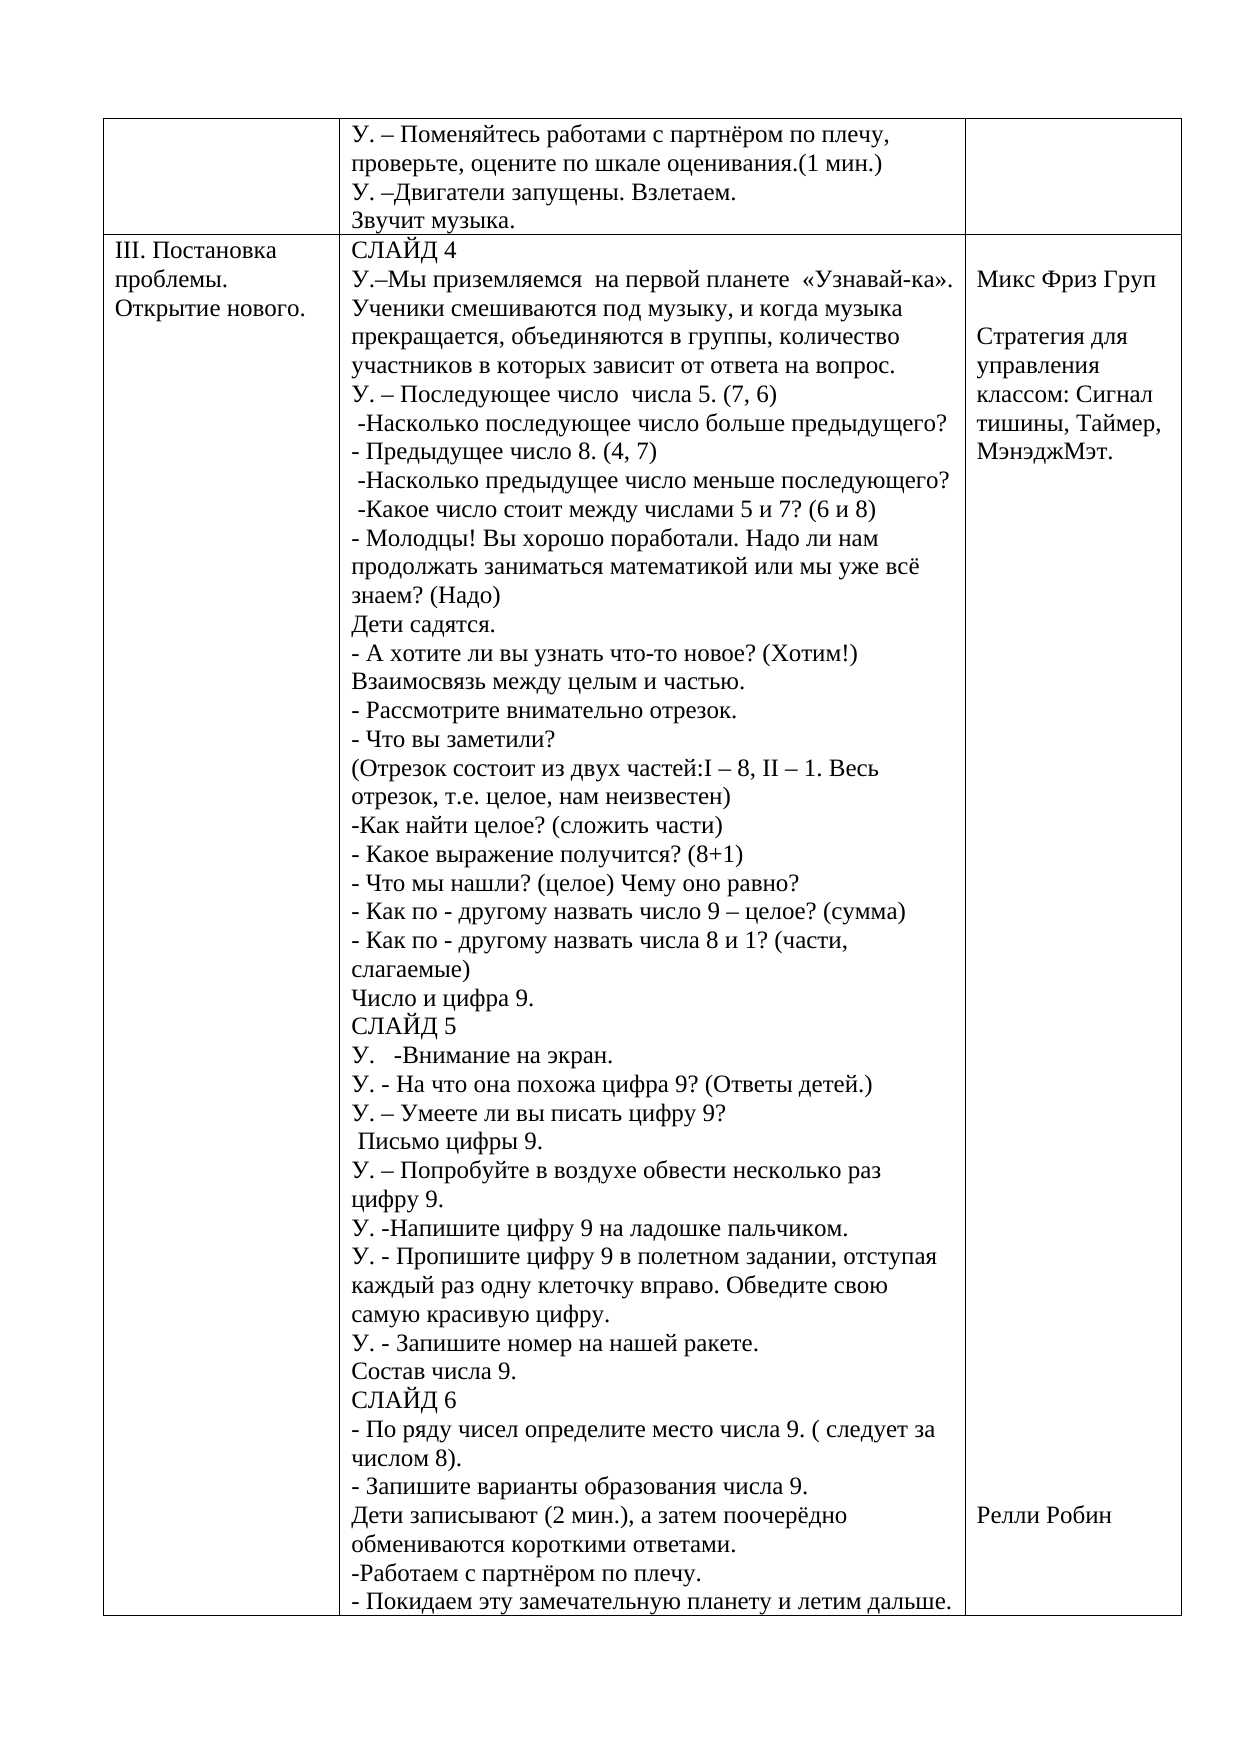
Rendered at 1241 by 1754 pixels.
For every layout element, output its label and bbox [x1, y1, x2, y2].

table_cell [340, 119, 965, 234]
table_cell [104, 235, 339, 1615]
table_cell [966, 235, 1181, 1615]
table_cell [340, 235, 965, 1615]
table_cell [966, 119, 1181, 234]
table_cell [104, 119, 339, 234]
